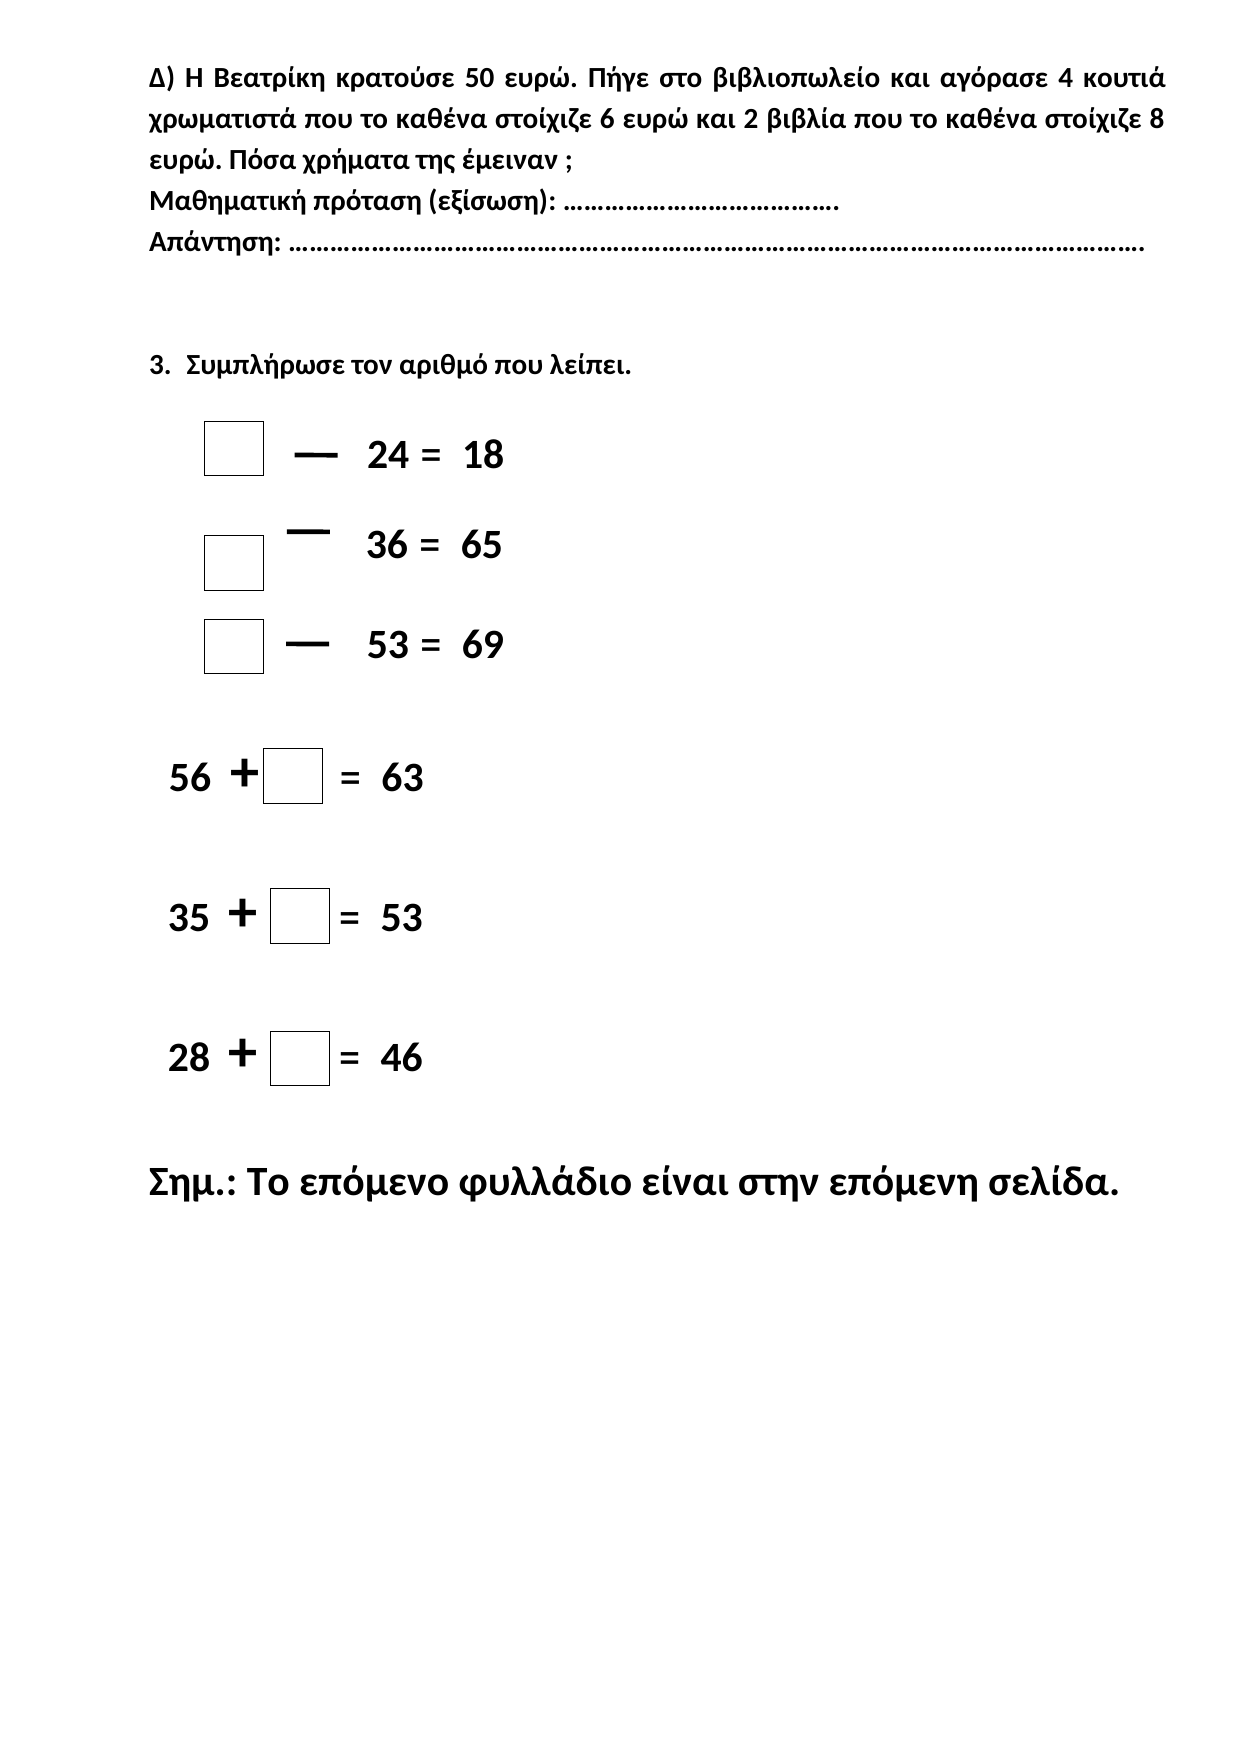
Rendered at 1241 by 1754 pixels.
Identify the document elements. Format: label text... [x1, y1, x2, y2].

list 28 + ꓿ 46 [149, 1015, 1167, 1086]
list Συμπλήρωσε τον αριθμό που λείπει. [149, 346, 1167, 381]
list 24 ꓿ 18 [149, 428, 1167, 478]
list Μαθηματική πρόταση (εξίσωση): …………………………………. [149, 182, 1167, 218]
list 56 + ꓿ 63 [149, 734, 1167, 806]
list Απάντηση: ……………………………………………………………………………………………………………. [149, 223, 1167, 258]
list Σημ.: Το επόμενο φυλλάδιο είναι στην επόμενη σελίδα. [149, 1155, 1167, 1206]
list Δ) Η Βεατρίκη κρατούσε 50 ευρώ. Πήγε στο βιβλιοπωλείο και αγόρασε 4 κουτιά χρωματιστά που το καθένα στοίχιζε 6 ευρώ και 2 βιβλία που το καθένα στοίχιζε 8 ευρώ. Πόσα χρήματα της έμειναν ; [149, 59, 1167, 177]
list 53 ꓿ 69 [149, 618, 1167, 668]
list 35 + ꓿ 53 [149, 875, 1167, 946]
list 36 ꓿ 65 [149, 518, 1167, 569]
